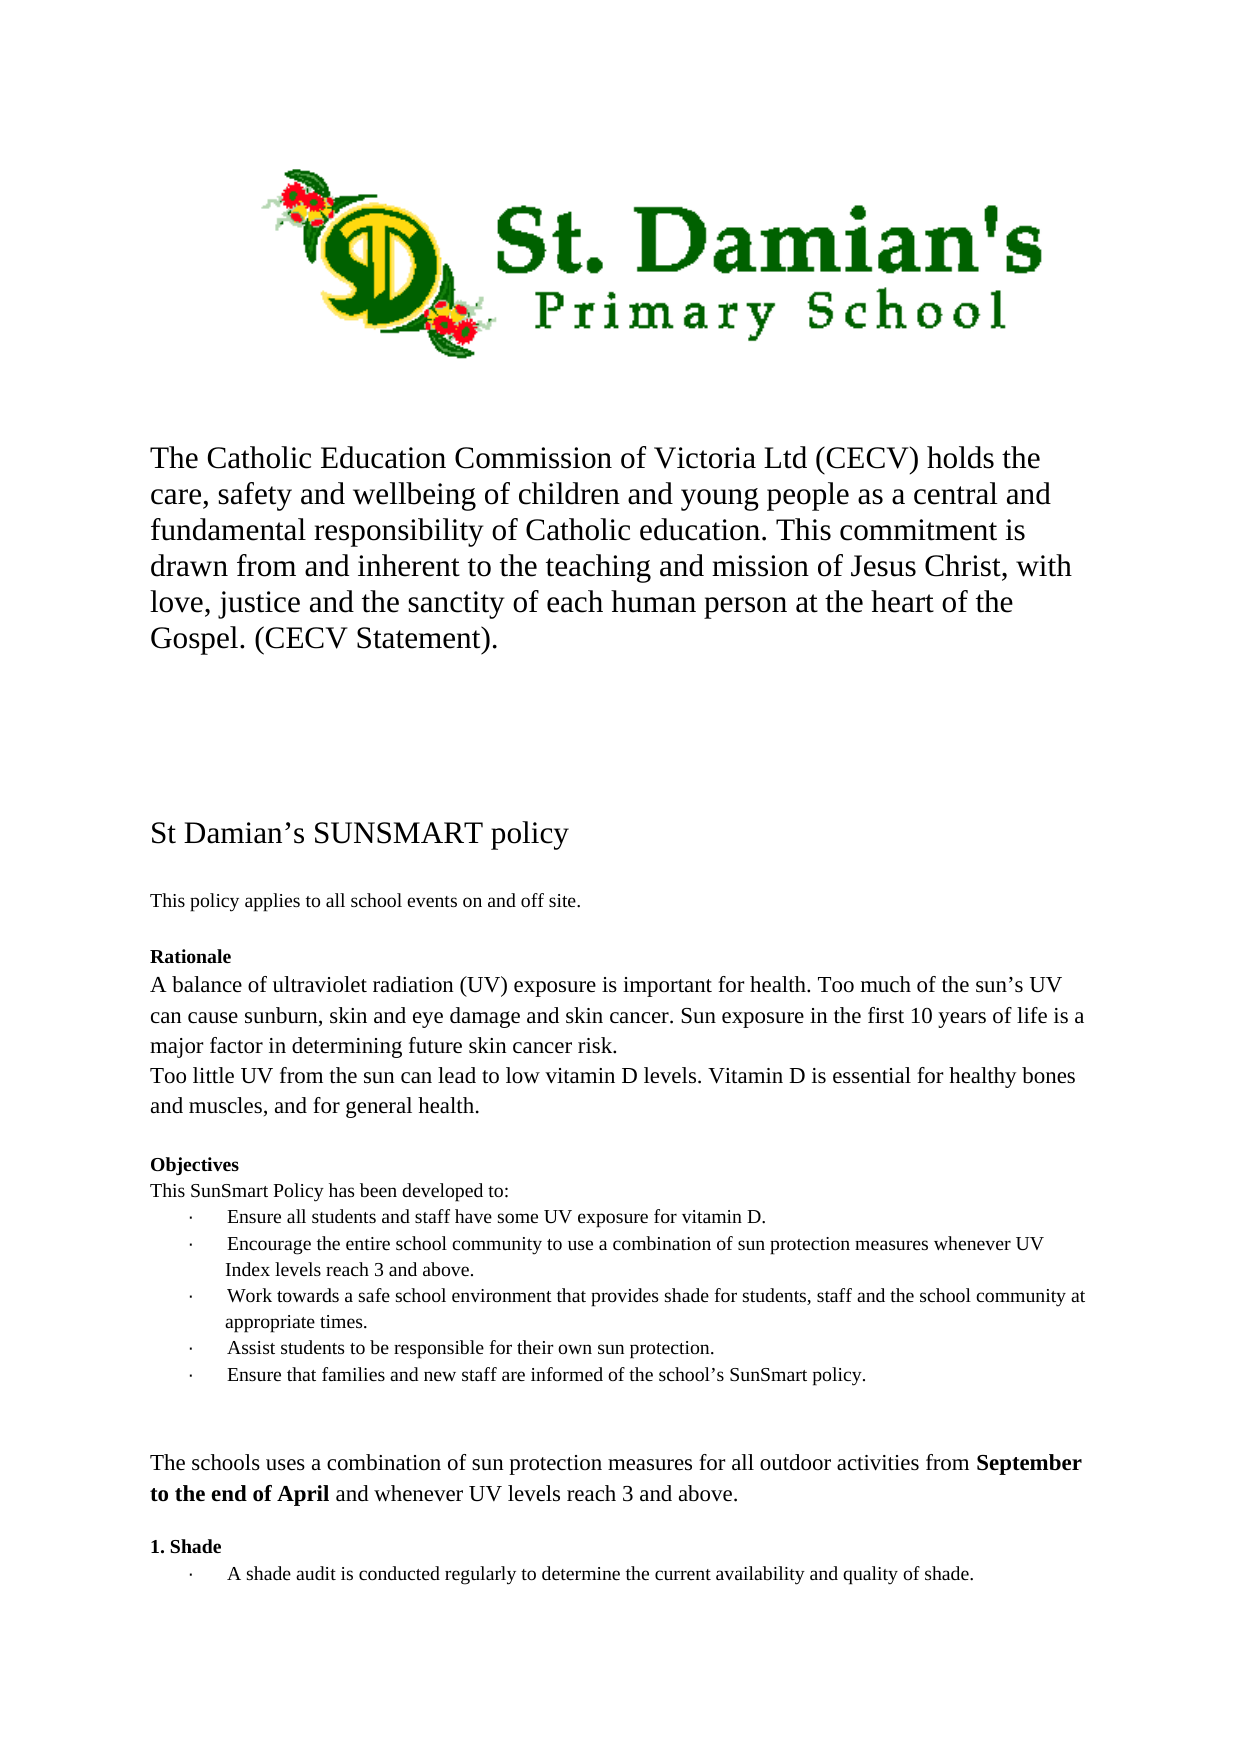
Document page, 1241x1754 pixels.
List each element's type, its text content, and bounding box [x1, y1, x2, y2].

text A balance of ultraviolet radiation (UV) exposure is important for health. Too much of the sun’s UV can cause sunburn, skin and eye damage and skin cancer. Sun exposure in the first 10 years of life is a major factor in determining future skin cancer risk. [150, 972, 1090, 1058]
text Rationale [150, 945, 1090, 968]
text This policy applies to all school events on and off site. [150, 889, 1090, 912]
text · Work towards a safe school environment that provides shade for students, staff and the school community at appropriate times. [187, 1284, 1090, 1333]
subtitle The Catholic Education Commission of Victoria Ltd (CECV) holds the care, safety and wellbeing of children and young people as a central and fundamental responsibility of Catholic education. This commitment is drawn from and inherent to the teaching and mission of Jesus Christ, with love, justice and the sanctity of each human person at the heart of the Gospel. (CECV Statement). [150, 439, 1080, 655]
text This SunSmart Policy has been developed to: [150, 1179, 1090, 1202]
text · Ensure that families and new staff are informed of the school’s SunSmart policy. [187, 1363, 1090, 1386]
text · A shade audit is conducted regularly to determine the current availability and quality of shade. [187, 1562, 1090, 1585]
text Objectives [150, 1153, 1090, 1176]
text Too little UV from the sun can lead to low vitamin D levels. Vitamin D is essential for healthy bones and muscles, and for general health. [150, 1062, 1090, 1119]
text · Ensure all students and staff have some UV exposure for vitamin D. [187, 1205, 1090, 1228]
text The schools uses a combination of sun protection measures for all outdoor activities from September to the end of April and whenever UV levels reach 3 and above. [150, 1449, 1090, 1506]
picture [261, 168, 1043, 360]
subtitle St Damian’s SUNSMART policy [150, 814, 1090, 851]
text · Encourage the entire school community to use a combination of sun protection measures whenever UV Index levels reach 3 and above. [187, 1231, 1090, 1281]
subtitle 1. Shade [150, 1535, 1090, 1558]
text · Assist students to be responsible for their own sun protection. [187, 1336, 1090, 1359]
